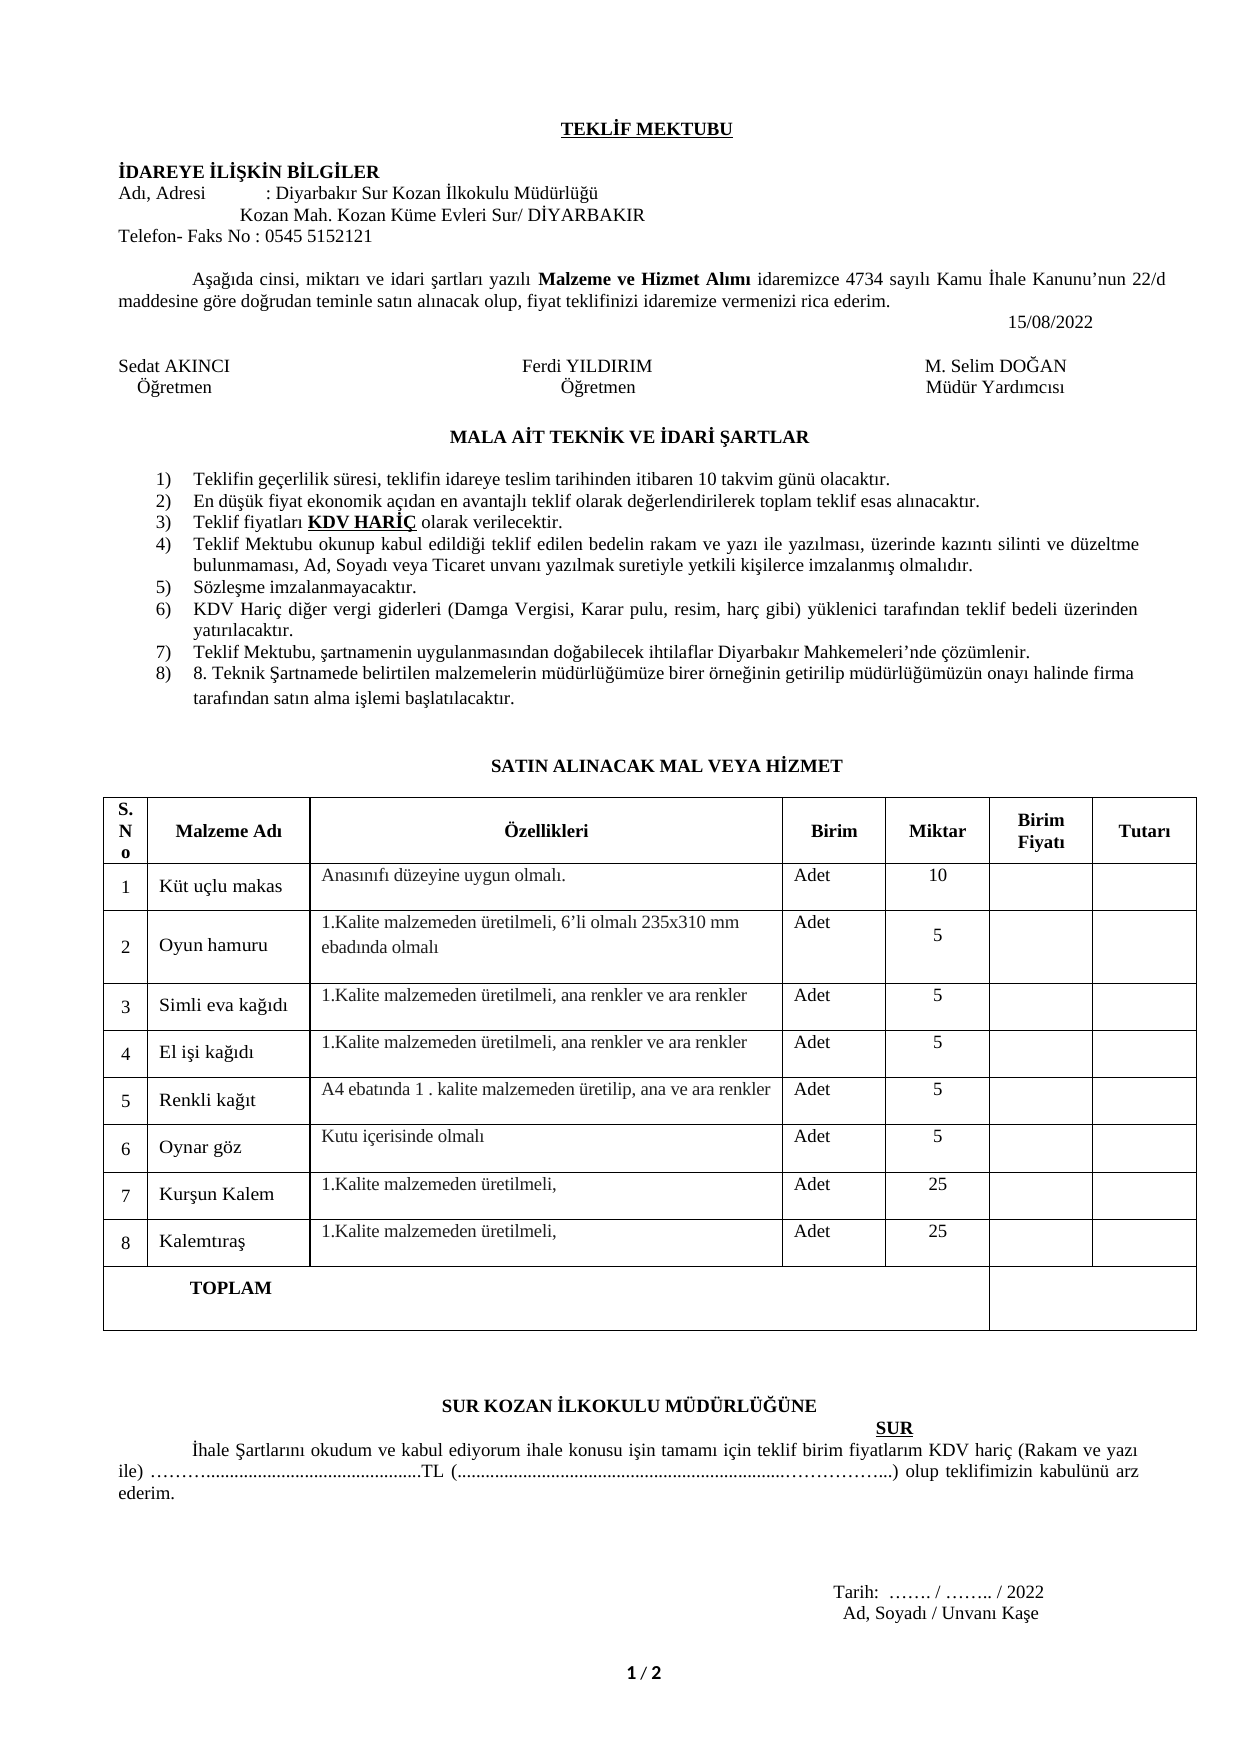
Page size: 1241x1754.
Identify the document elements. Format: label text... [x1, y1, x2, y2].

table_cell Simli eva kağıdı [148, 984, 309, 1030]
text Telefon- Faks No : 0545 5152121 [118, 225, 1140, 247]
table_cell [990, 864, 1092, 910]
text Öğretmen Öğretmen Müdür Yardımcısı [118, 376, 1167, 398]
text Kozan Mah. Kozan Küme Evleri Sur/ DİYARBAKIR [118, 204, 1142, 225]
table_cell [1093, 1078, 1196, 1124]
text TEKLİF MEKTUBU [561, 118, 1141, 140]
table_cell 1.Kalite malzemeden üretilmeli, ana renkler ve ara renkler [311, 984, 782, 1030]
table_cell 5 [886, 911, 989, 982]
table_cell Adet [783, 911, 885, 982]
list Sözleşme imzalanmayacaktır. [156, 576, 1141, 597]
table_cell Adet [783, 1078, 885, 1124]
table_cell Kalemtıraş [148, 1220, 309, 1266]
table_cell Kutu içerisinde olmalı [311, 1125, 782, 1172]
table_cell El işi kağıdı [148, 1031, 309, 1077]
text Sedat AKINCI Ferdi YILDIRIM M. Selim DOĞAN [118, 354, 1167, 376]
list Teklif fiyatları KDV HARİÇ olarak verilecektir. [156, 511, 1141, 533]
list Teklifin geçerlilik süresi, teklifin idareye teslim tarihinden itibaren 10 takvim günü olacaktır. [156, 468, 1141, 490]
list İhale Şartlarını okudum ve kabul ediyorum ihale konusu işin tamamı için teklif birim fiyatlarım KDV hariç (Rakam ve yazı ile) ………..............................................TL (......................................................................……………...) olup teklifimizin kabulünü arz ederim. [118, 1438, 1141, 1503]
table_cell [1093, 1173, 1196, 1219]
table_cell 1.Kalite malzemeden üretilmeli, ana renkler ve ara renkler [311, 1031, 782, 1077]
table_cell Anasınıfı düzeyine uygun olmalı. [311, 864, 782, 910]
table_cell [990, 1078, 1092, 1124]
table_cell Adet [783, 1173, 885, 1219]
table_cell 1.Kalite malzemeden üretilmeli, [311, 1173, 782, 1219]
list Teklif Mektubu okunup kabul edildiği teklif edilen bedelin rakam ve yazı ile yazılması, üzerinde kazıntı silinti ve düzeltme bulunmaması, Ad, Soyadı veya Ticaret unvanı yazılmak suretiyle yetkili kişilerce imzalanmış olmalıdır. [156, 533, 1141, 576]
table_cell [1093, 1031, 1196, 1077]
table_cell 8 [104, 1220, 147, 1266]
table_header Birim Fiyatı [990, 798, 1092, 863]
table_cell 6 [104, 1125, 147, 1172]
table_cell Adet [783, 1220, 885, 1266]
table_cell [990, 1031, 1092, 1077]
table_cell Adet [783, 984, 885, 1030]
table_cell Renkli kağıt [148, 1078, 309, 1124]
text İDAREYE İLİŞKİN BİLGİLER [118, 161, 1141, 182]
table_cell 5 [886, 1031, 989, 1077]
text Aşağıda cinsi, miktarı ve idari şartları yazılı Malzeme ve Hizmet Alımı idaremizce 4734 sayılı Kamu İhale Kanunu’nun 22/d maddesine göre doğrudan teminle satın alınacak olup, fiyat teklifinizi idaremize vermenizi rica ederim. 15/08/2022 [118, 268, 1167, 333]
list SUR [118, 1417, 1141, 1438]
table_cell 5 [886, 1078, 989, 1124]
list SUR KOZAN İLKOKULU MÜDÜRLÜĞÜNE [118, 1395, 1141, 1417]
table_header Malzeme Adı [148, 798, 309, 863]
list SATIN ALINACAK MAL VEYA HİZMET [193, 755, 1141, 776]
table_cell [1093, 864, 1196, 910]
list Ad, Soyadı / Unvanı Kaşe [193, 1602, 1141, 1624]
table_header Miktar [886, 798, 989, 863]
table_cell A4 ebatında 1 . kalite malzemeden üretilip, ana ve ara renkler [311, 1078, 782, 1124]
table_cell [1093, 984, 1196, 1030]
table_cell 3 [104, 984, 147, 1030]
table_header Tutarı [1093, 798, 1196, 863]
list En düşük fiyat ekonomik açıdan en avantajlı teklif olarak değerlendirilerek toplam teklif esas alınacaktır. [156, 490, 1167, 511]
table_cell 2 [104, 911, 147, 982]
table_cell 5 [886, 1125, 989, 1172]
table_cell 5 [886, 984, 989, 1030]
table_cell Adet [783, 864, 885, 910]
table_cell [1093, 911, 1196, 982]
table_cell Küt uçlu makas [148, 864, 309, 910]
list KDV Hariç diğer vergi giderleri (Damga Vergisi, Karar pulu, resim, harç gibi) yüklenici tarafından teklif bedeli üzerinden yatırılacaktır. [156, 597, 1141, 641]
table_cell Oynar göz [148, 1125, 309, 1172]
table_cell 7 [104, 1173, 147, 1219]
table_header S. No [104, 798, 147, 863]
table_cell 4 [104, 1031, 147, 1077]
table_cell [990, 1125, 1092, 1172]
table_header Birim [783, 798, 885, 863]
table_cell 25 [886, 1220, 989, 1266]
table_cell 1 [104, 864, 147, 910]
table_cell [990, 1267, 1196, 1329]
table_cell [990, 911, 1092, 982]
table_cell [1093, 1220, 1196, 1266]
table_cell [990, 984, 1092, 1030]
table_cell 10 [886, 864, 989, 910]
list Teklif Mektubu, şartnamenin uygulanmasından doğabilecek ihtilaflar Diyarbakır Mahkemeleri’nde çözümlenir. [156, 641, 1141, 662]
table_cell 25 [886, 1173, 989, 1219]
table_cell [990, 1220, 1092, 1266]
table_cell [990, 1173, 1092, 1219]
table_cell Kurşun Kalem [148, 1173, 309, 1219]
table_cell 5 [104, 1078, 147, 1124]
table_cell 1.Kalite malzemeden üretilmeli, [311, 1220, 782, 1266]
table_cell Oyun hamuru [148, 911, 309, 982]
table_cell Adet [783, 1125, 885, 1172]
table_cell [1093, 1125, 1196, 1172]
text MALA AİT TEKNİK VE İDARİ ŞARTLAR [118, 426, 1141, 447]
table_cell TOPLAM [104, 1267, 989, 1329]
text Adı, Adresi : Diyarbakır Sur Kozan İlkokulu Müdürlüğü [118, 182, 1141, 204]
table_cell Adet [783, 1031, 885, 1077]
table_header Özellikleri [311, 798, 782, 863]
list Tarih: ……. / …….. / 2022 [709, 1581, 1141, 1602]
list 8. Teknik Şartnamede belirtilen malzemelerin müdürlüğümüze birer örneğinin getirilip müdürlüğümüzün onayı halinde firma tarafından satın alma işlemi başlatılacaktır. [156, 662, 1165, 708]
table_cell 1.Kalite malzemeden üretilmeli, 6’li olmalı 235x310 mm ebadında olmalı [311, 911, 782, 982]
